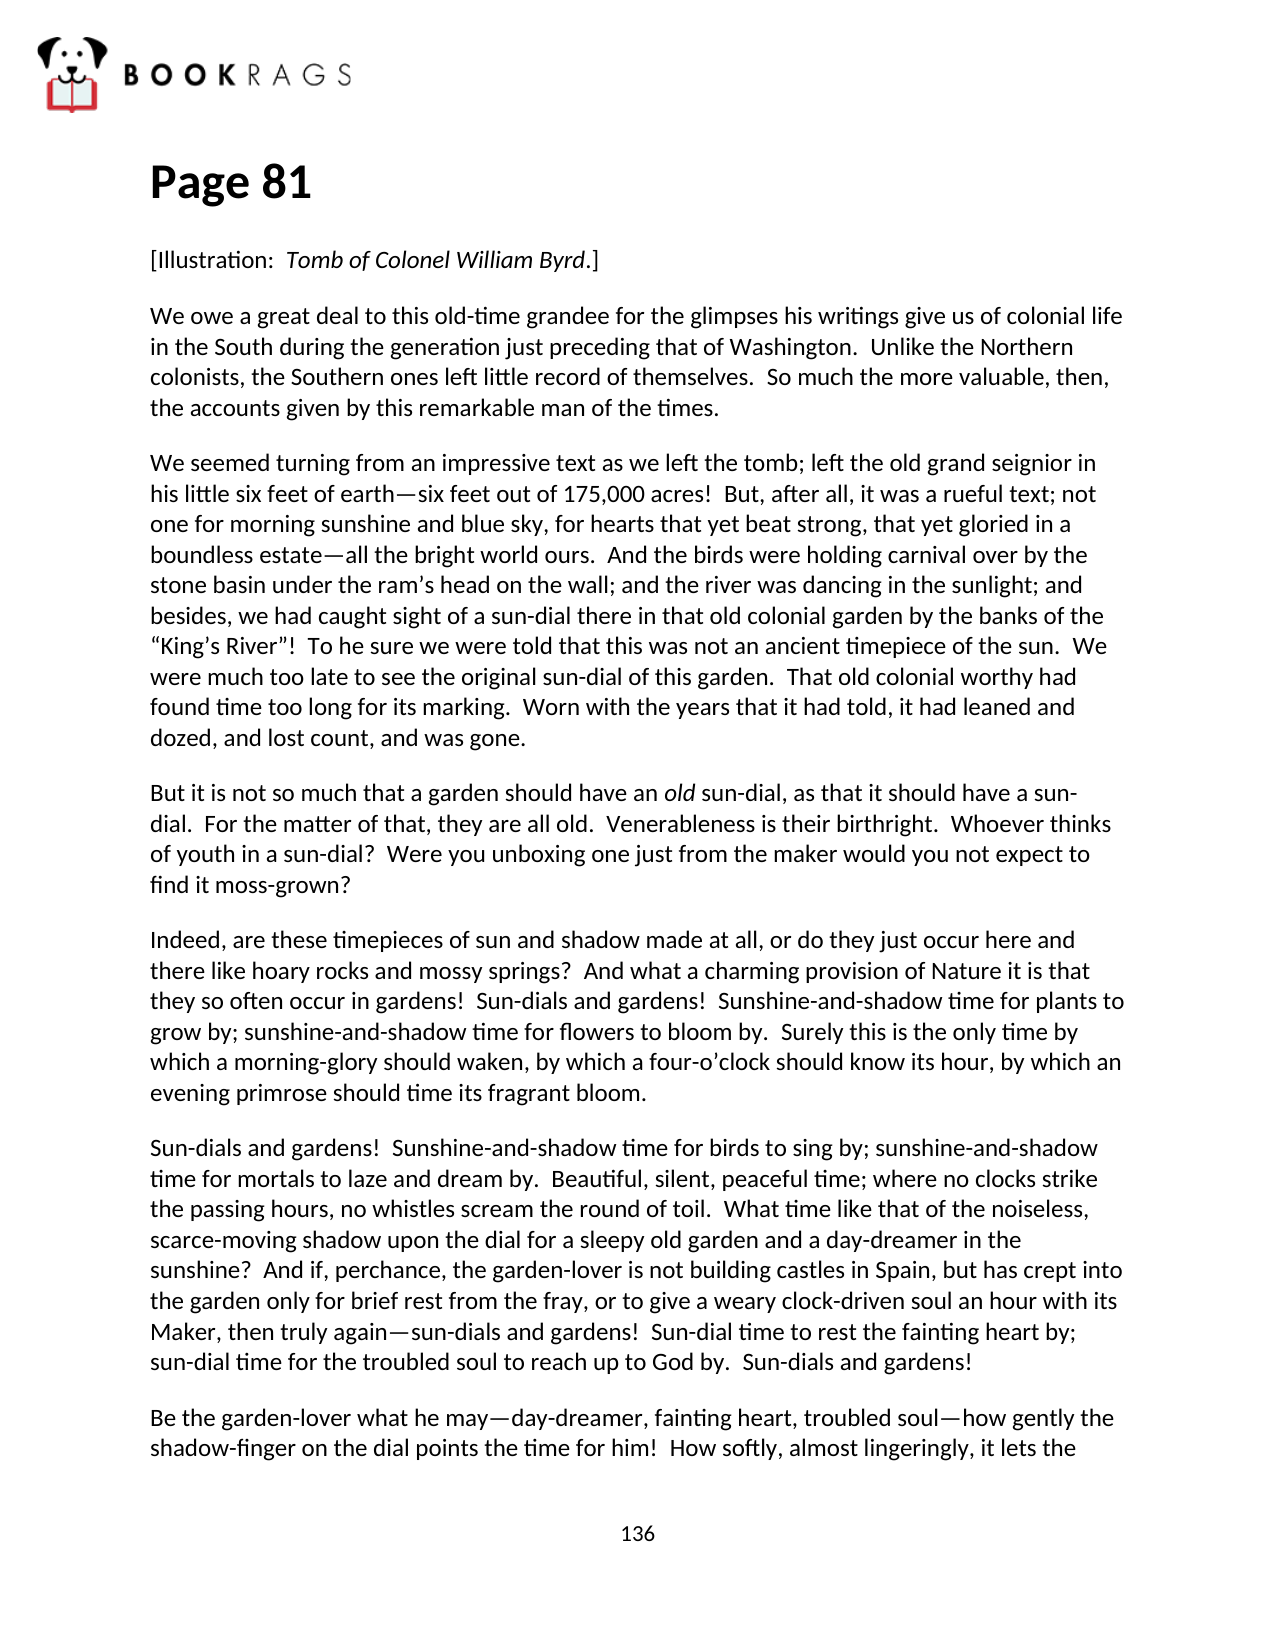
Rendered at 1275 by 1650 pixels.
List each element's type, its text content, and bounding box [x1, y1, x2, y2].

text But it is not so much that a garden should have an old sun-dial, as that it should have a sun-dial. For the matter of that, they are all old. Venerableness is their birthright. Whoever thinks of youth in a sun-dial? Were you unboxing one just from the maker would you not expect to find it moss-grown? [150, 777, 1125, 899]
text Sun-dials and gardens! Sunshine-and-shadow time for birds to sing by; sunshine-and-shadow time for mortals to laze and dream by. Beautiful, silent, peaceful time; where no clocks strike the passing hours, no whistles scream the round of toil. What time like that of the noiseless, scarce-moving shadow upon the dial for a sleepy old garden and a day-dreamer in the sunshine? And if, perchance, the garden-lover is not building castles in Spain, but has crept into the garden only for brief rest from the fray, or to give a weary clock-driven soul an hour with its Maker, then truly again—­sun-dials and gardens! Sun-dial time to rest the fainting heart by; sun-dial time for the troubled soul to reach up to God by. Sun-dials and gardens! [150, 1133, 1125, 1377]
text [150, 1402, 1125, 1463]
text We owe a great deal to this old-time grandee for the glimpses his writings give us of colonial life in the South during the generation just preceding that of Washington. Unlike the Northern colonists, the Southern ones left little record of themselves. So much the more valuable, then, the accounts given by this remarkable man of the times. [150, 300, 1125, 422]
picture [37, 37, 351, 113]
text Indeed, are these timepieces of sun and shadow made at all, or do they just occur here and there like hoary rocks and mossy springs? And what a charming provision of Nature it is that they so often occur in gardens! Sun-dials and gardens! Sunshine-and-shadow time for plants to grow by; sunshine-and-shadow time for flowers to bloom by. Surely this is the only time by which a morning-glory should waken, by which a four-o’clock should know its hour, by which an evening primrose should time its fragrant bloom. [150, 924, 1125, 1108]
text [Illustration: Tomb of Colonel William Byrd.] [150, 244, 1125, 275]
text We seemed turning from an impressive text as we left the tomb; left the old grand seignior in his little six feet of earth—­six feet out of 175,000 acres! But, after all, it was a rueful text; not one for morning sunshine and blue sky, for hearts that yet beat strong, that yet gloried in a boundless estate—­all the bright world ours. And the birds were holding carnival over by the stone basin under the ram’s head on the wall; and the river was dancing in the sunlight; and besides, we had caught sight of a sun-dial there in that old colonial garden by the banks of the “King’s River”! To he sure we were told that this was not an ancient timepiece of the sun. We were much too late to see the original sun-dial of this garden. That old colonial worthy had found time too long for its marking. Worn with the years that it had told, it had leaned and dozed, and lost count, and was gone. [150, 447, 1125, 752]
text Page 81 [150, 150, 1125, 211]
